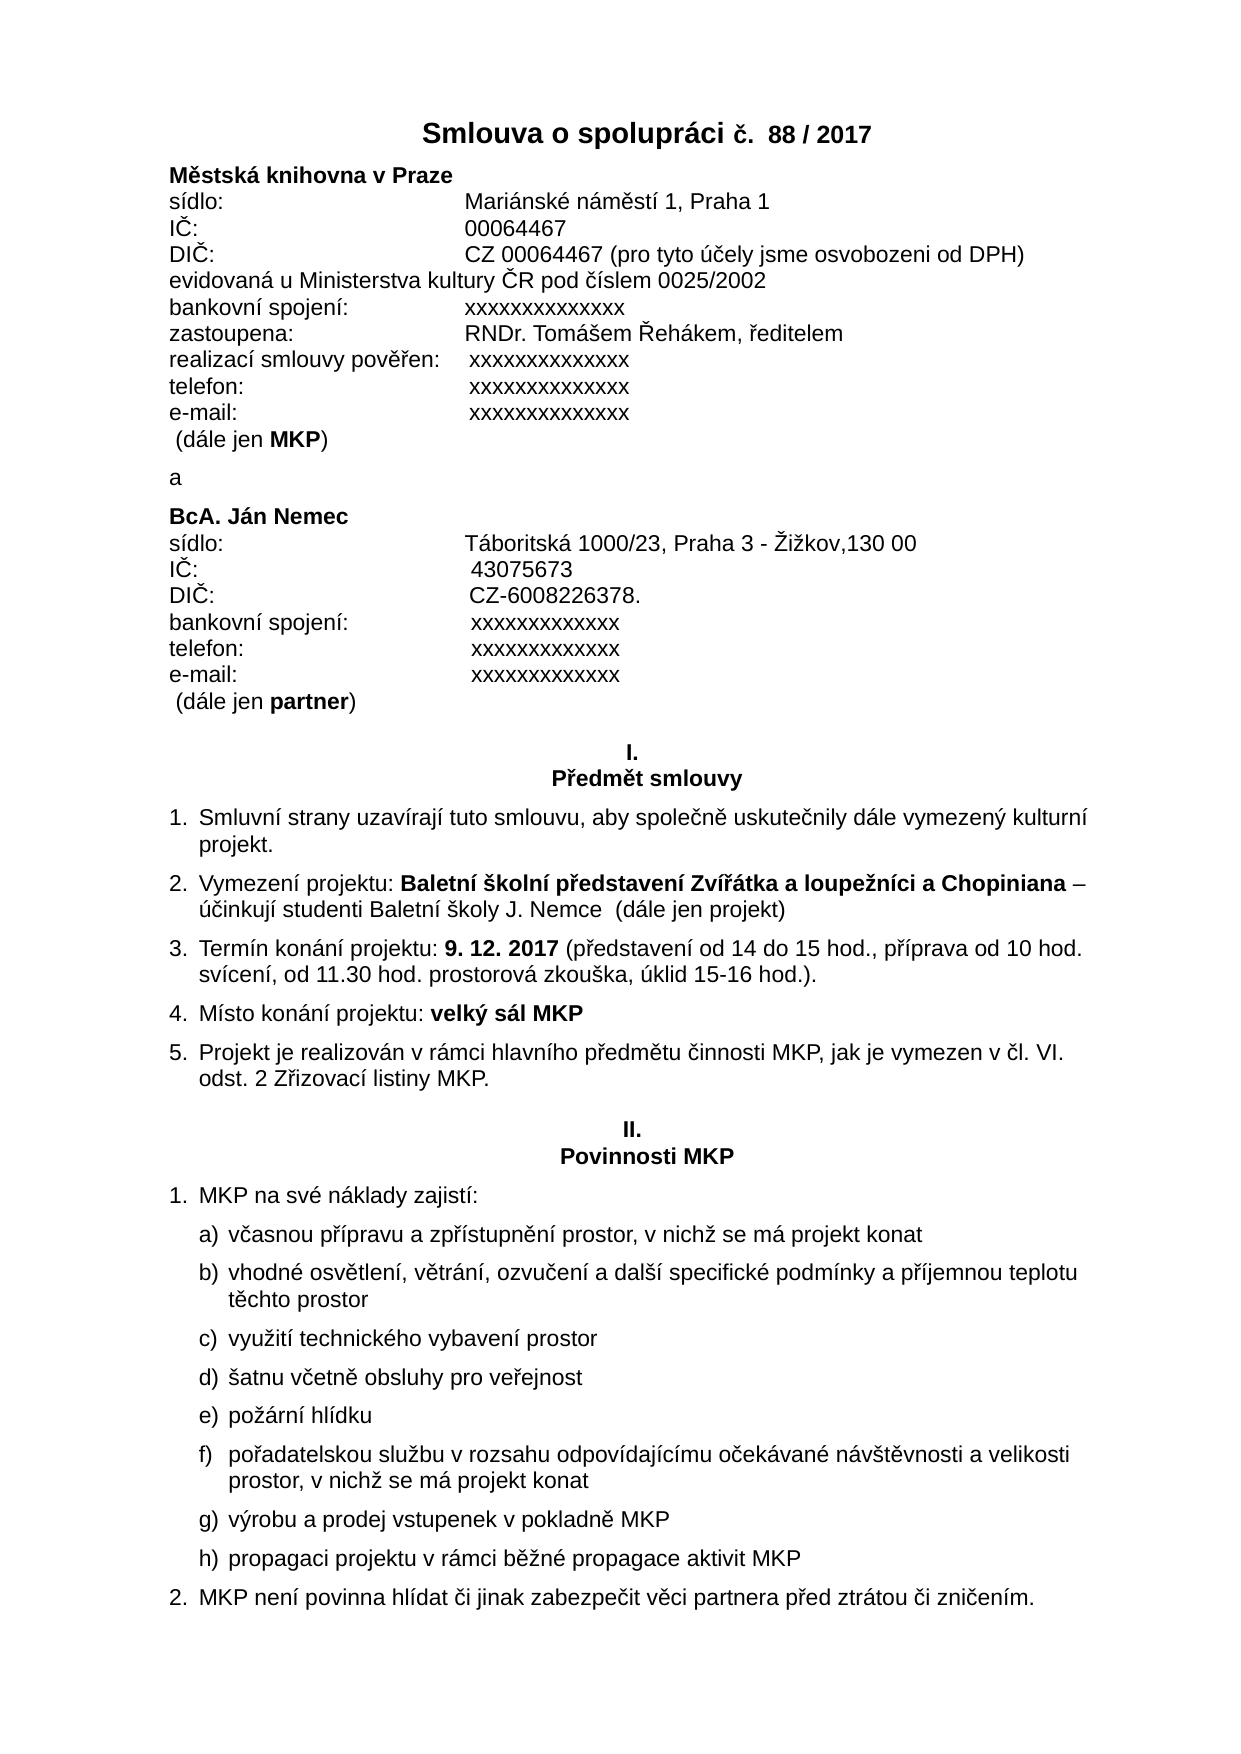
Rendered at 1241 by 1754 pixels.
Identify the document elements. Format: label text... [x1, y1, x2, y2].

list Smluvní strany uzavírají tuto smlouvu, aby společně uskutečnily dále vymezený kulturní projekt. [169, 804, 1125, 857]
list Vymezení projektu: Baletní školní představení Zvířátka a loupežníci a Chopiniana – účinkují studenti Baletní školy J. Nemce (dále jen projekt) [169, 869, 1125, 922]
text DIČ: CZ 00064467 (pro tyto účely jsme osvobozeni od DPH) [169, 241, 1125, 267]
text bankovní spojení: xxxxxxxxxxxxxx [169, 294, 1125, 320]
text e-mail: xxxxxxxxxxxxxx [169, 399, 1125, 426]
list MKP není povinna hlídat či jinak zabezpečit věci partnera před ztrátou či zničením. [169, 1584, 1125, 1610]
text IČ: 00064467 [169, 215, 1125, 241]
list MKP na své náklady zajistí: [169, 1182, 1125, 1208]
list vhodné osvětlení, větrání, ozvučení a další specifické podmínky a příjemnou teplotu těchto prostor [198, 1259, 1125, 1312]
subtitle Povinnosti MKP [169, 1143, 1125, 1169]
text telefon: xxxxxxxxxxxxxx [169, 373, 1125, 399]
list využití technického vybavení prostor [198, 1324, 1125, 1351]
text DIČ: CZ-6008226378. [169, 582, 1125, 609]
list výrobu a prodej vstupenek v pokladně MKP [198, 1506, 1125, 1533]
text zastoupena: RNDr. Tomášem Řehákem, ředitelem [169, 320, 1125, 346]
text (dále jen partner) [169, 688, 1125, 714]
subtitle Smlouva o spolupráci č. 88 / 2017 [169, 116, 1125, 149]
text sídlo: Táboritská 1000/23, Praha 3 - Žižkov,130 00 [169, 529, 1125, 556]
list šatnu včetně obsluhy pro veřejnost [198, 1363, 1125, 1390]
list pořadatelskou službu v rozsahu odpovídajícímu očekávané návštěvnosti a velikosti prostor, v nichž se má projekt konat [198, 1441, 1125, 1494]
text a [169, 464, 1125, 491]
list propagaci projektu v rámci běžné propagace aktivit MKP [198, 1545, 1125, 1572]
list včasnou přípravu a zpřístupnění prostor, v nichž se má projekt konat [198, 1221, 1125, 1247]
text Městská knihovna v Praze [169, 162, 1125, 188]
text e-mail: xxxxxxxxxxxxx [169, 661, 1125, 688]
text IČ: 43075673 [169, 556, 1125, 582]
text sídlo: Mariánské náměstí 1, Praha 1 [169, 188, 1125, 215]
text bankovní spojení: xxxxxxxxxxxxx [169, 609, 1125, 635]
text realizací smlouvy pověřen: xxxxxxxxxxxxxx [169, 346, 1125, 373]
subtitle Předmět smlouvy [169, 765, 1125, 792]
text evidovaná u Ministerstva kultury ČR pod číslem 0025/2002 [169, 267, 1125, 294]
text telefon: xxxxxxxxxxxxx [169, 635, 1125, 661]
list požární hlídku [198, 1402, 1125, 1429]
text BcA. Ján Nemec [169, 503, 1125, 529]
list Projekt je realizován v rámci hlavního předmětu činnosti MKP, jak je vymezen v čl. VI. odst. 2 Zřizovací listiny MKP. [169, 1039, 1125, 1091]
list Místo konání projektu: velký sál MKP [169, 1000, 1125, 1026]
list Termín konání projektu: 9. 12. 2017 (představení od 14 do 15 hod., příprava od 10 hod. svícení, od 11.30 hod. prostorová zkouška, úklid 15-16 hod.). [169, 935, 1125, 987]
text (dále jen MKP) [169, 426, 1125, 452]
